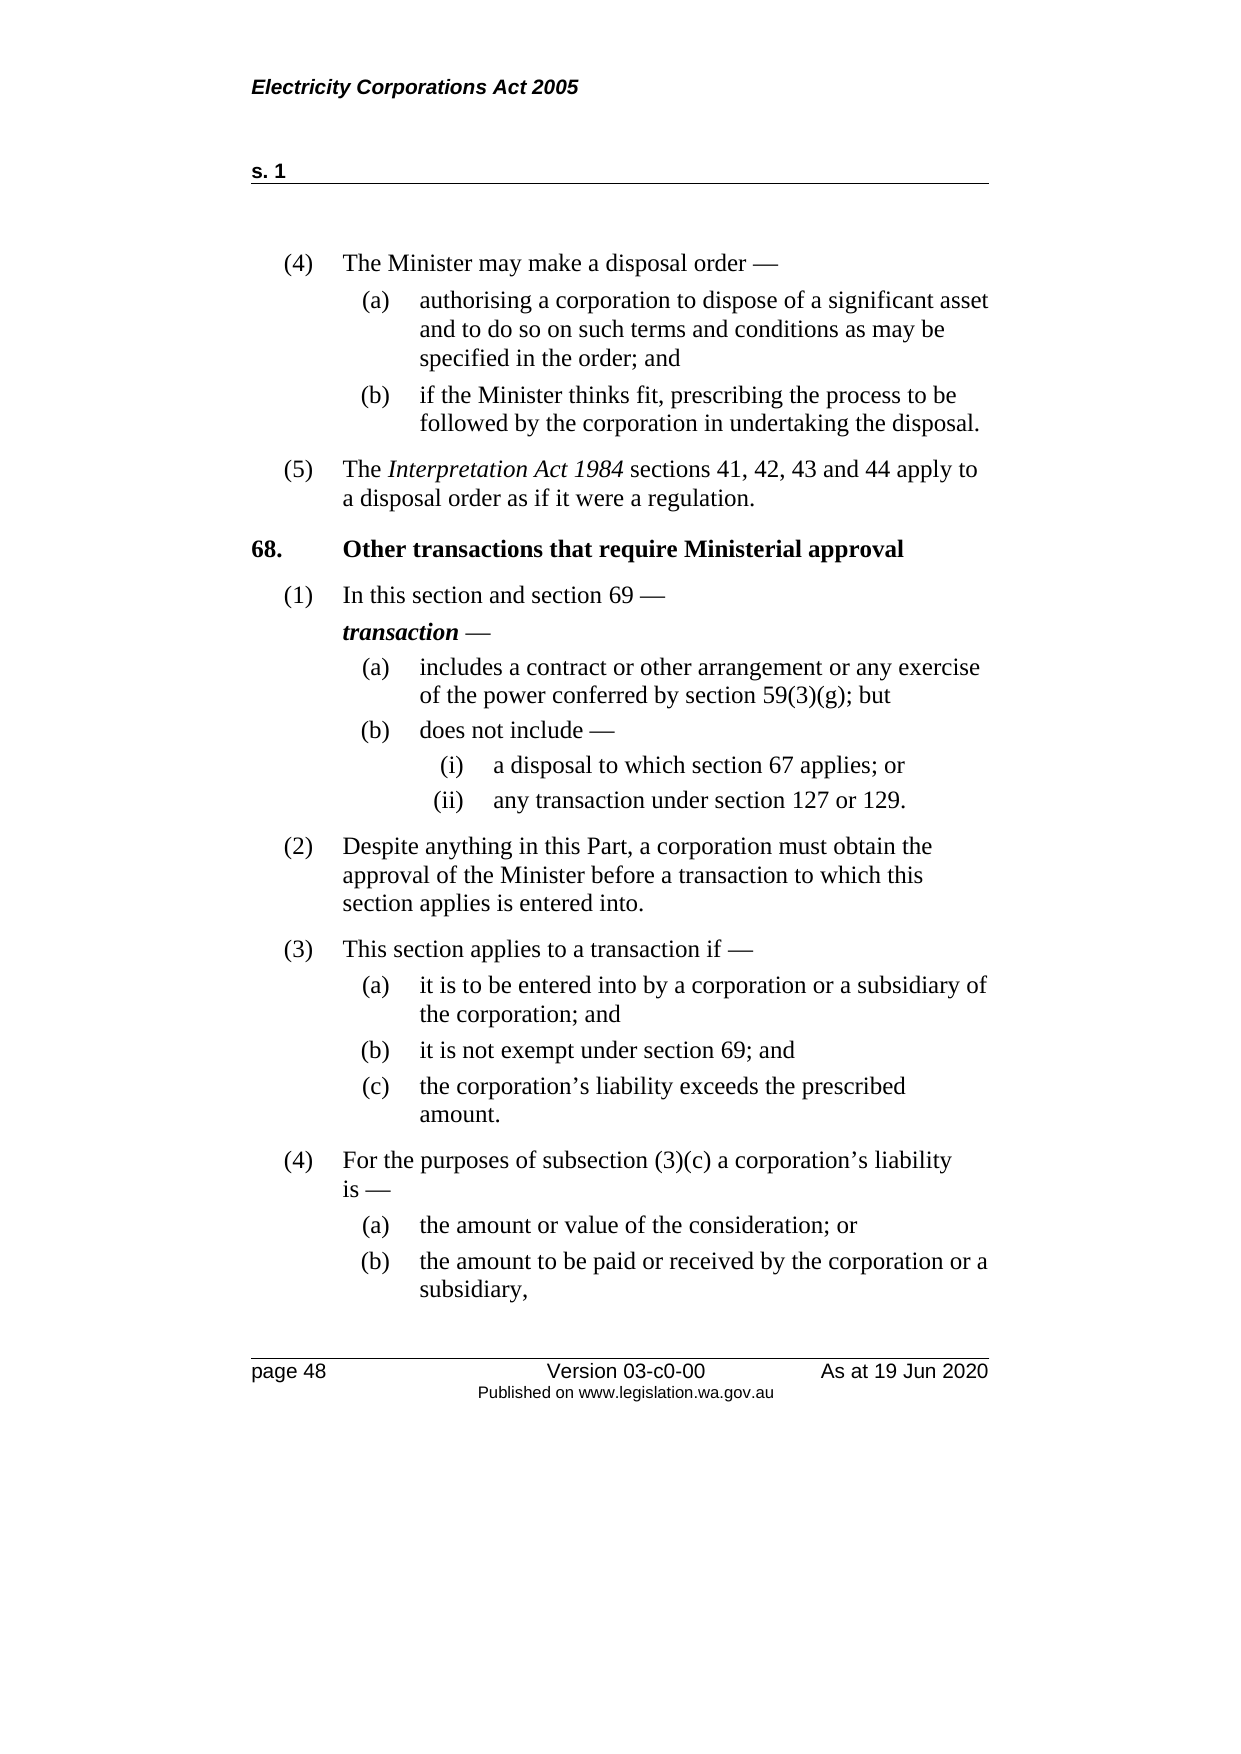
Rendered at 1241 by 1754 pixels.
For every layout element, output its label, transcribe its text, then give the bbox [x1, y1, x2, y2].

text (b) does not include — [251, 716, 989, 744]
text (a) the amount or value of the consideration; or [251, 1210, 989, 1238]
text (1) In this section and section 69 — [251, 580, 989, 608]
text (a) authorising a corporation to dispose of a significant asset and to do so on such terms and conditions as may be specified in the order; and [251, 285, 989, 371]
subtitle 68. Other transactions that require Ministerial approval [251, 534, 989, 563]
text transaction — [251, 617, 989, 646]
text (5) The Interpretation Act 1984 sections 41, 42, 43 and 44 apply to a disposal order as if it were a regulation. [251, 454, 989, 511]
text (a) includes a contract or other arrangement or any exercise of the power conferred by section 59(3)(g); but [251, 652, 989, 709]
text (4) For the purposes of subsection (3)(c) a corporation’s liability is — [251, 1145, 989, 1202]
text (b) if the Minister thinks fit, prescribing the process to be followed by the corporation in undertaking the disposal. [251, 380, 989, 437]
text (c) the corporation’s liability exceeds the prescribed amount. [251, 1071, 989, 1128]
text (b) the amount to be paid or received by the corporation or a subsidiary, [251, 1246, 989, 1303]
text (b) it is not exempt under section 69; and [251, 1035, 989, 1063]
text (4) The Minister may make a disposal order — [251, 248, 989, 277]
text (ii) any transaction under section 127 or 129. [251, 786, 989, 814]
text (2) Despite anything in this Part, a corporation must obtain the approval of the Minister before a transaction to which this section applies is entered into. [251, 831, 989, 917]
text (3) This section applies to a transaction if — [251, 934, 989, 963]
text (i) a disposal to which section 67 applies; or [251, 751, 989, 779]
text (a) it is to be entered into by a corporation or a subsidiary of the corporation; and [251, 970, 989, 1027]
